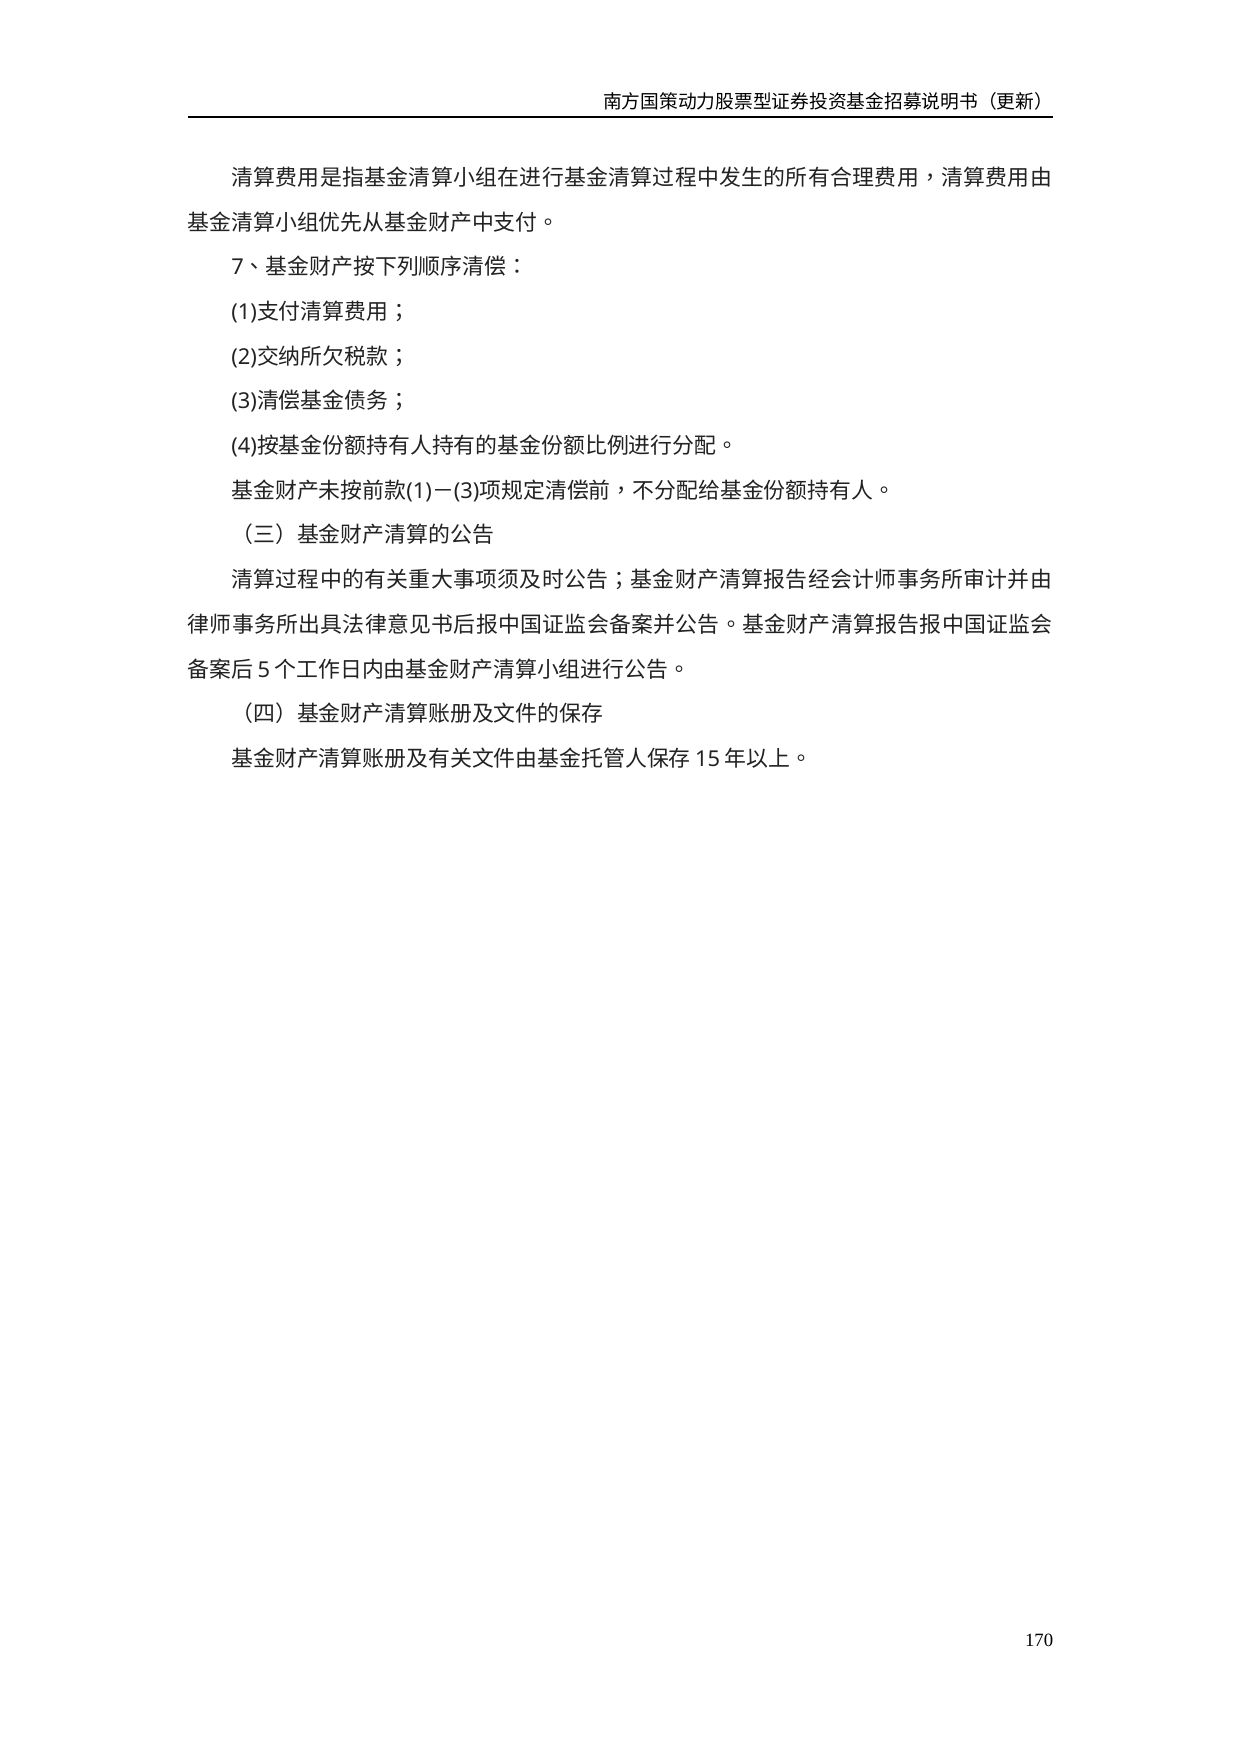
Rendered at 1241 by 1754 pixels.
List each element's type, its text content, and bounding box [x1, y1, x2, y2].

text （三）基金财产清算的公告 [187, 519, 1053, 549]
text 基金财产清算账册及有关文件由基金托管人保存15年以上。 [187, 743, 1053, 773]
text (1)支付清算费用； [187, 296, 1053, 326]
text 7、基金财产按下列顺序清偿： [187, 251, 1053, 281]
text (3)清偿基金债务； [187, 385, 1053, 415]
text (2)交纳所欠税款； [187, 341, 1053, 371]
text 清算过程中的有关重大事项须及时公告；基金财产清算报告经会计师事务所审计并由律师事务所出具法律意见书后报中国证监会备案并公告。基金财产清算报告报中国证监会备案后5个工作日内由基金财产清算小组进行公告。 [187, 564, 1053, 683]
text 基金财产未按前款(1)－(3)项规定清偿前，不分配给基金份额持有人。 [187, 475, 1053, 504]
text 清算费用是指基金清算小组在进行基金清算过程中发生的所有合理费用，清算费用由基金清算小组优先从基金财产中支付。 [187, 162, 1053, 236]
text （四）基金财产清算账册及文件的保存 [187, 698, 1053, 728]
text (4)按基金份额持有人持有的基金份额比例进行分配。 [187, 430, 1053, 460]
